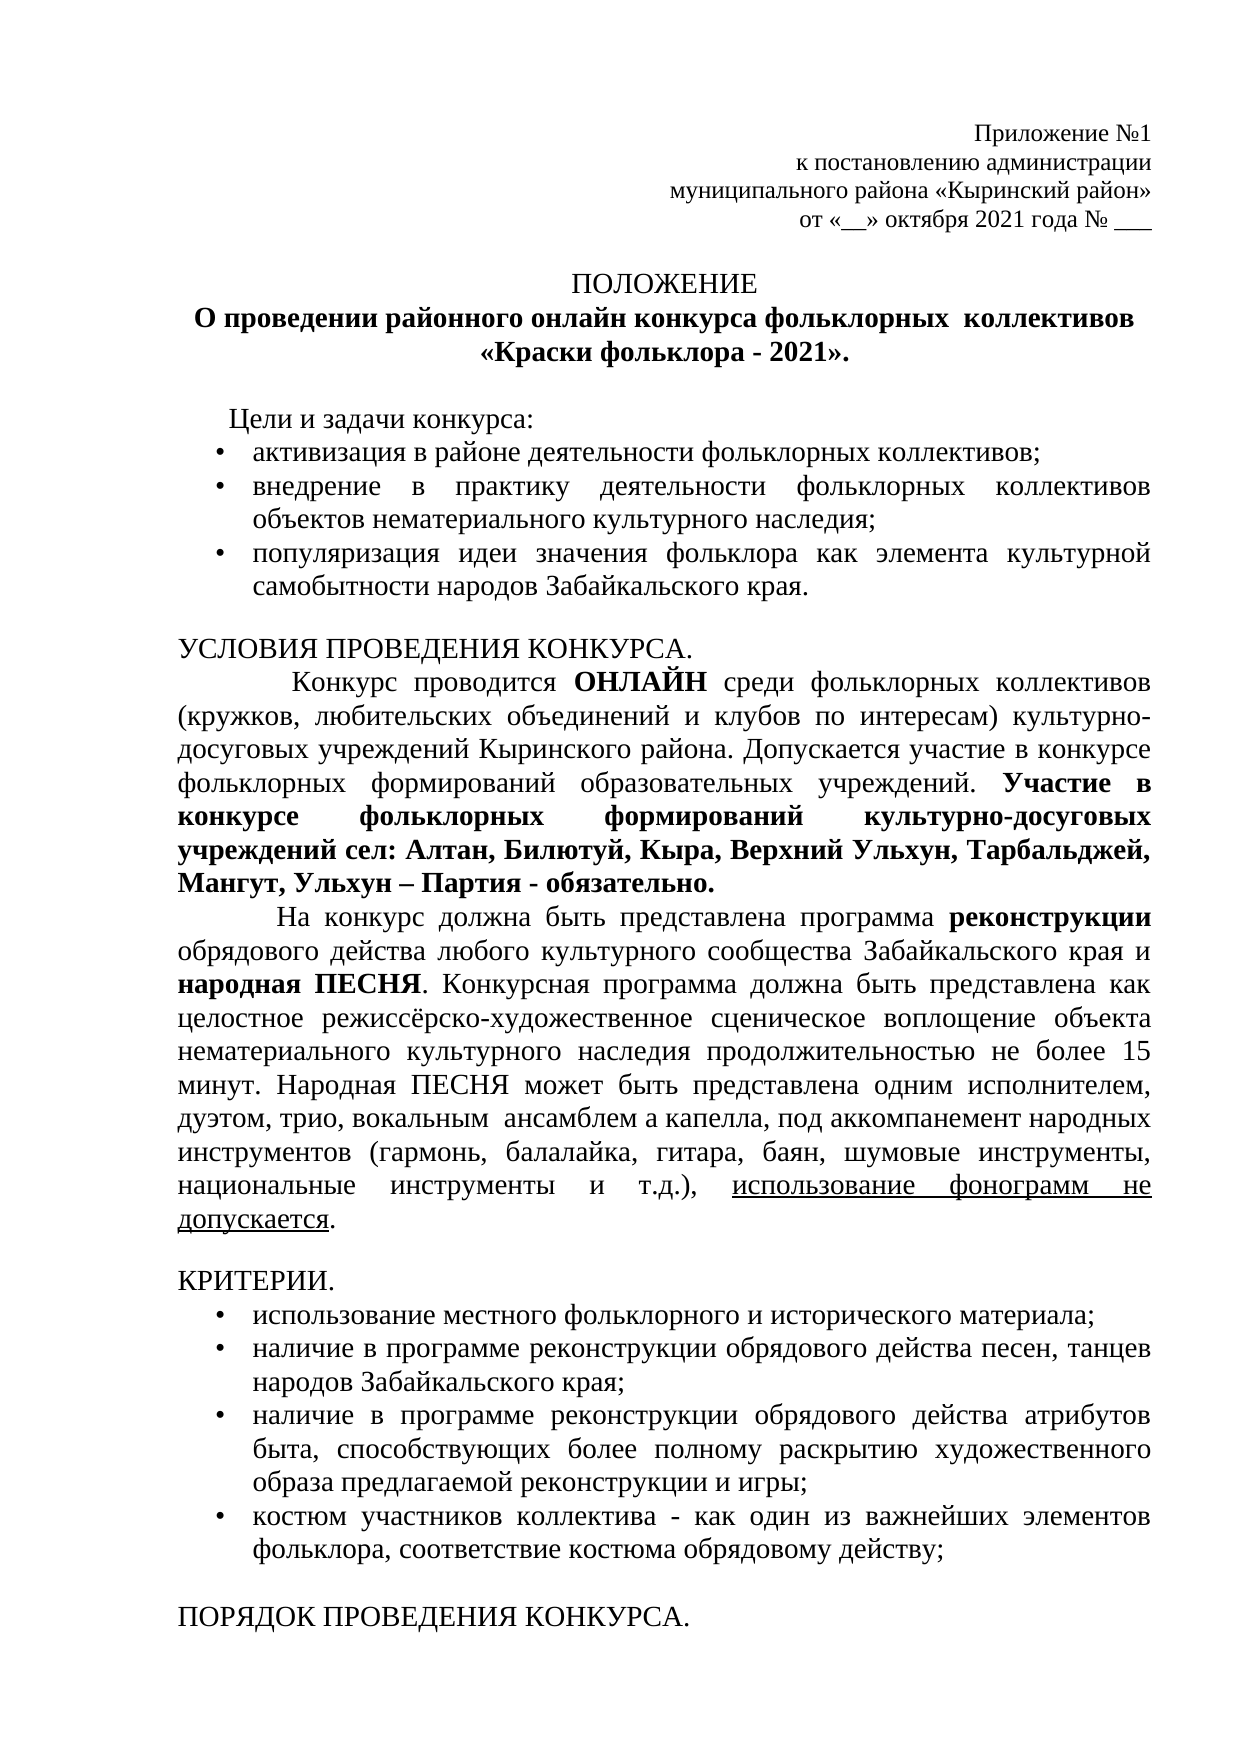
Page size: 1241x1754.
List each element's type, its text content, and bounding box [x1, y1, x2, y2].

list наличие в программе реконструкции обрядового действа атрибутов быта, способствующих более полному раскрытию художественного образа предлагаемой реконструкции и игры; [215, 1397, 1152, 1498]
list популяризация идеи значения фольклора как элемента культурной самобытности народов Забайкальского края. [215, 535, 1152, 602]
text от «__» октября 2021 года № ___ [177, 204, 1152, 233]
list внедрение в практику деятельности фольклорных коллективов объектов нематериального культурного наследия; [215, 468, 1152, 535]
text УСЛОВИЯ ПРОВЕДЕНИЯ КОНКУРСА. [177, 631, 1152, 664]
list использование местного фольклорного и исторического материала; [215, 1297, 1152, 1330]
list активизация в районе деятельности фольклорных коллективов; [215, 434, 1152, 468]
text муниципального района «Кыринский район» [177, 176, 1152, 204]
text ПОЛОЖЕНИЕ [177, 267, 1152, 300]
list наличие в программе реконструкции обрядового действа песен, танцев народов Забайкальского края; [215, 1330, 1152, 1397]
text КРИТЕРИИ. [177, 1263, 1152, 1297]
text Цели и задачи конкурса: [177, 401, 1152, 434]
text к постановлению администрации [177, 147, 1152, 176]
text «Краски фольклора - 2021». [177, 334, 1152, 367]
list костюм участников коллектива - как один из важнейших элементов фольклора, соответствие костюма обрядовому действу; [215, 1498, 1152, 1565]
text Конкурс проводится ОНЛАЙН среди фольклорных коллективов (кружков, любительских объединений и клубов по интересам) культурно-досуговых учреждений Кыринского района. Допускается участие в конкурсе фольклорных формирований образовательных учреждений. Участие в конкурсе фольклорных формирований культурно-досуговых учреждений сел: Алтан, Билютуй, Кыра, Верхний Ульхун, Тарбальджей, Мангут, Ульхун – Партия - обязательно. [177, 664, 1152, 899]
text О проведении районного онлайн конкурса фольклорных коллективов [177, 300, 1152, 334]
text ПОРЯДОК ПРОВЕДЕНИЯ КОНКУРСА. [177, 1599, 1152, 1632]
text Приложение №1 [177, 118, 1152, 147]
text На конкурс должна быть представлена программа реконструкции обрядового действа любого культурного сообщества Забайкальского края и народная ПЕСНЯ. Конкурсная программа должна быть представлена как целостное режиссёрско-художественное сценическое воплощение объекта нематериального культурного наследия продолжительностью не более 15 минут. Народная ПЕСНЯ может быть представлена одним исполнителем, дуэтом, трио, вокальным ансамблем а капелла, под аккомпанемент народных инструментов (гармонь, балалайка, гитара, баян, шумовые инструменты, национальные инструменты и т.д.), использование фонограмм не допускается. [177, 899, 1152, 1234]
